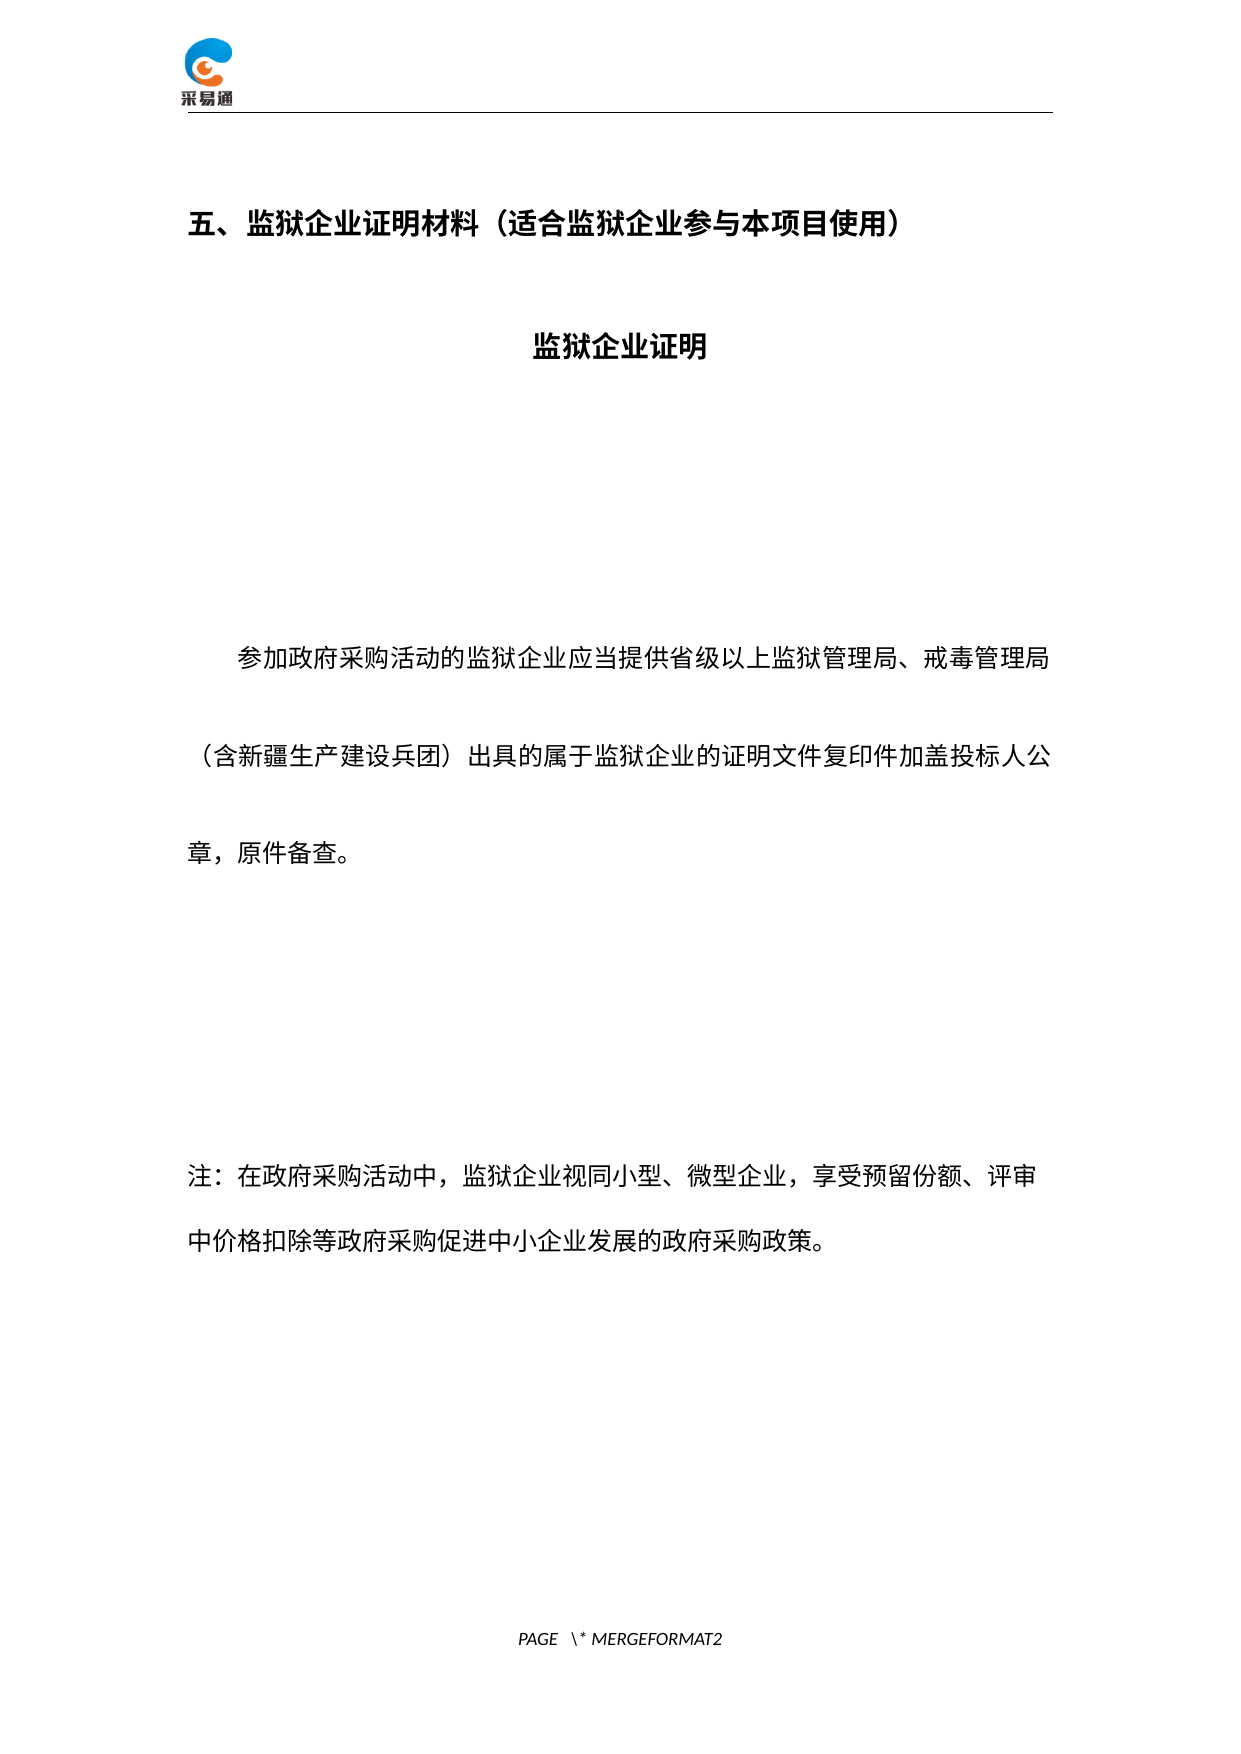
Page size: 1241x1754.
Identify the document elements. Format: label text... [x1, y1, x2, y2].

text 注：在政府采购活动中，监狱企业视同小型、微型企业，享受预留份额、评审中价格扣除等政府采购促进中小企业发展的政府采购政策。 [187, 1142, 1053, 1272]
subtitle 五、监狱企业证明材料（适合监狱企业参与本项目使用） [187, 189, 1053, 254]
text 参加政府采购活动的监狱企业应当提供省级以上监狱管理局、戒毒管理局（含新疆生产建设兵团）出具的属于监狱企业的证明文件复印件加盖投标人公章，原件备查。 [187, 624, 1053, 884]
picture [181, 38, 233, 106]
text 监狱企业证明 [187, 312, 1053, 377]
picture [219, 38, 233, 49]
